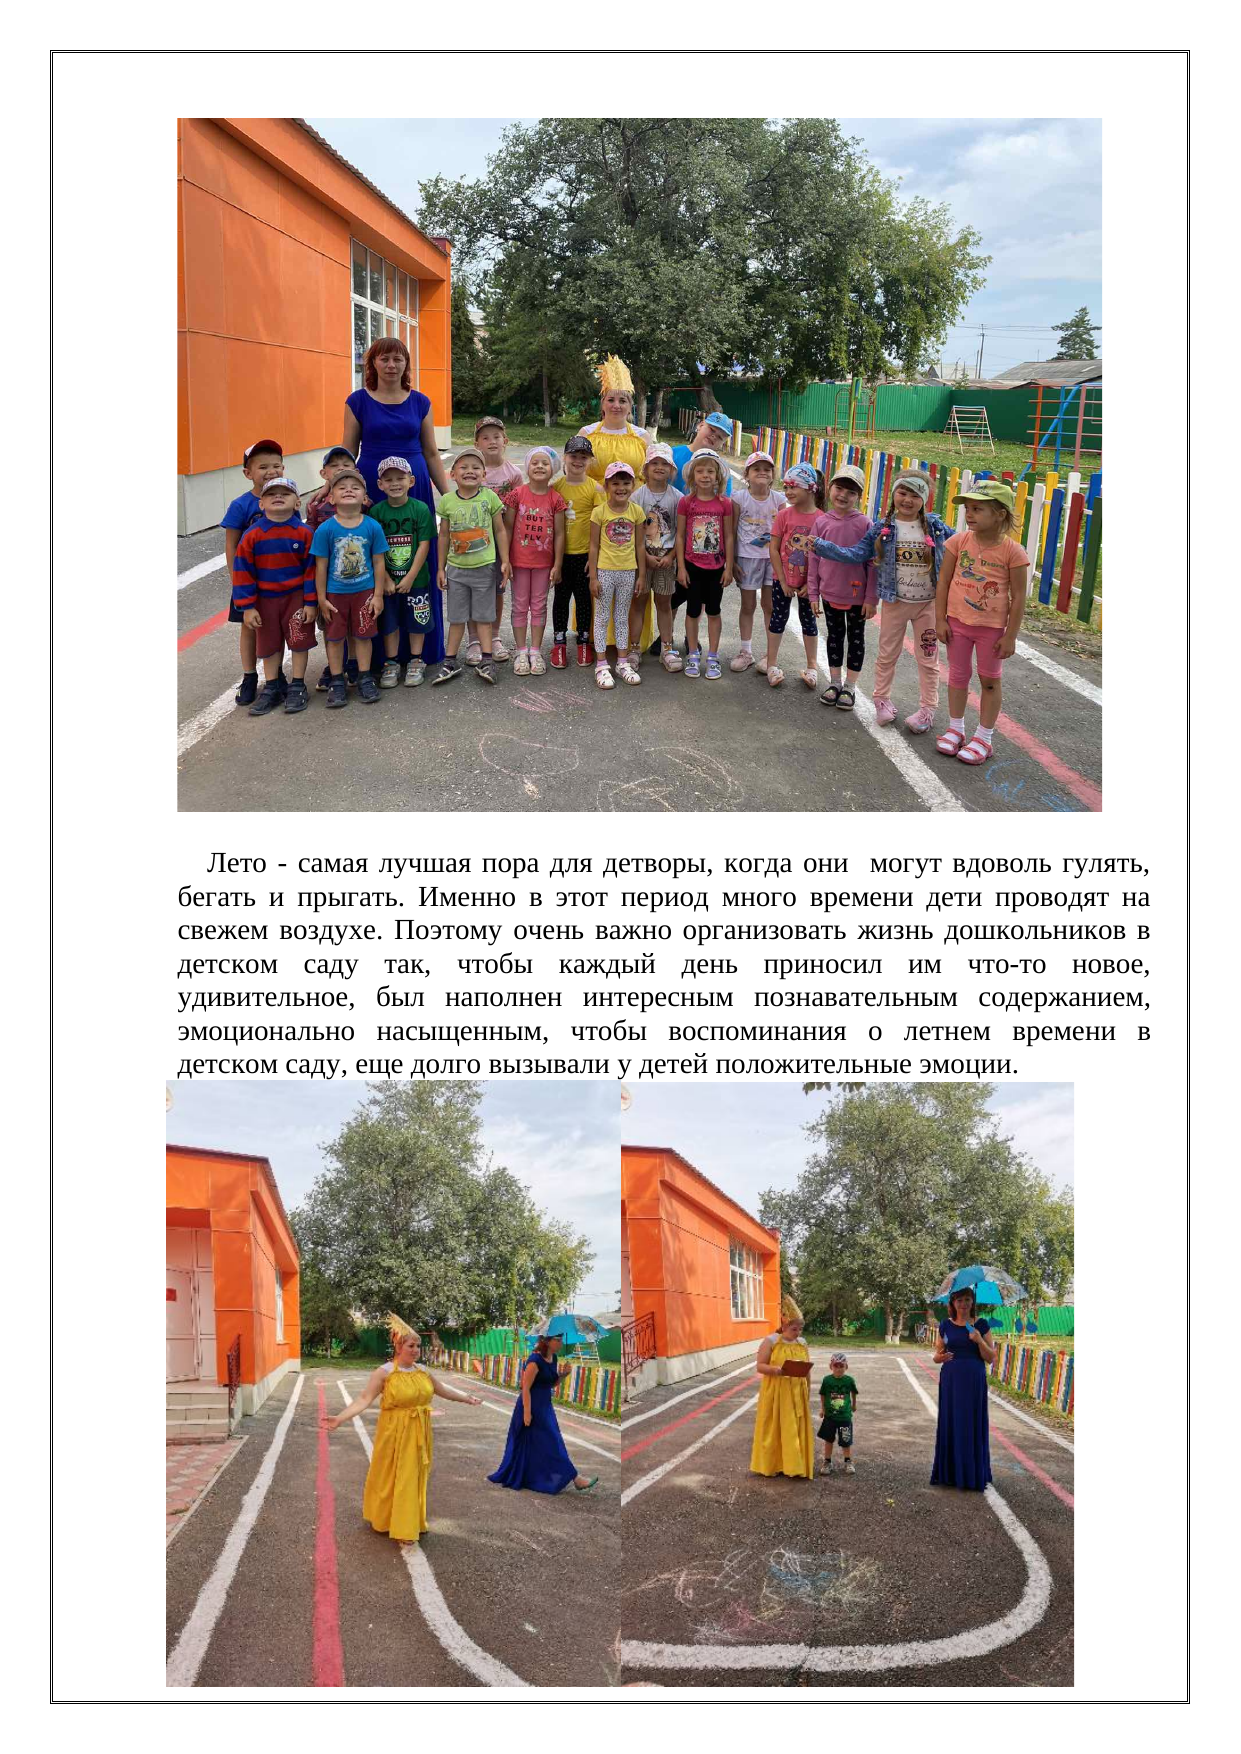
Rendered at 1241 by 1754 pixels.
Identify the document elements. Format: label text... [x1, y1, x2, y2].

picture [177, 118, 1103, 812]
picture [166, 1080, 1075, 1687]
text Лето - самая лучшая пора для детворы, когда они могут вдоволь гулять, бегать и прыгать. Именно в этот период много времени дети проводят на свежем воздухе. Поэтому очень важно организовать жизнь дошкольников в детском саду так, чтобы каждый день приносил им что-то новое, удивительное, был наполнен интересным познавательным содержанием, эмоционально насыщенным, чтобы воспоминания о летнем времени в детском саду, еще долго вызывали у детей положительные эмоции. [177, 845, 1152, 1080]
